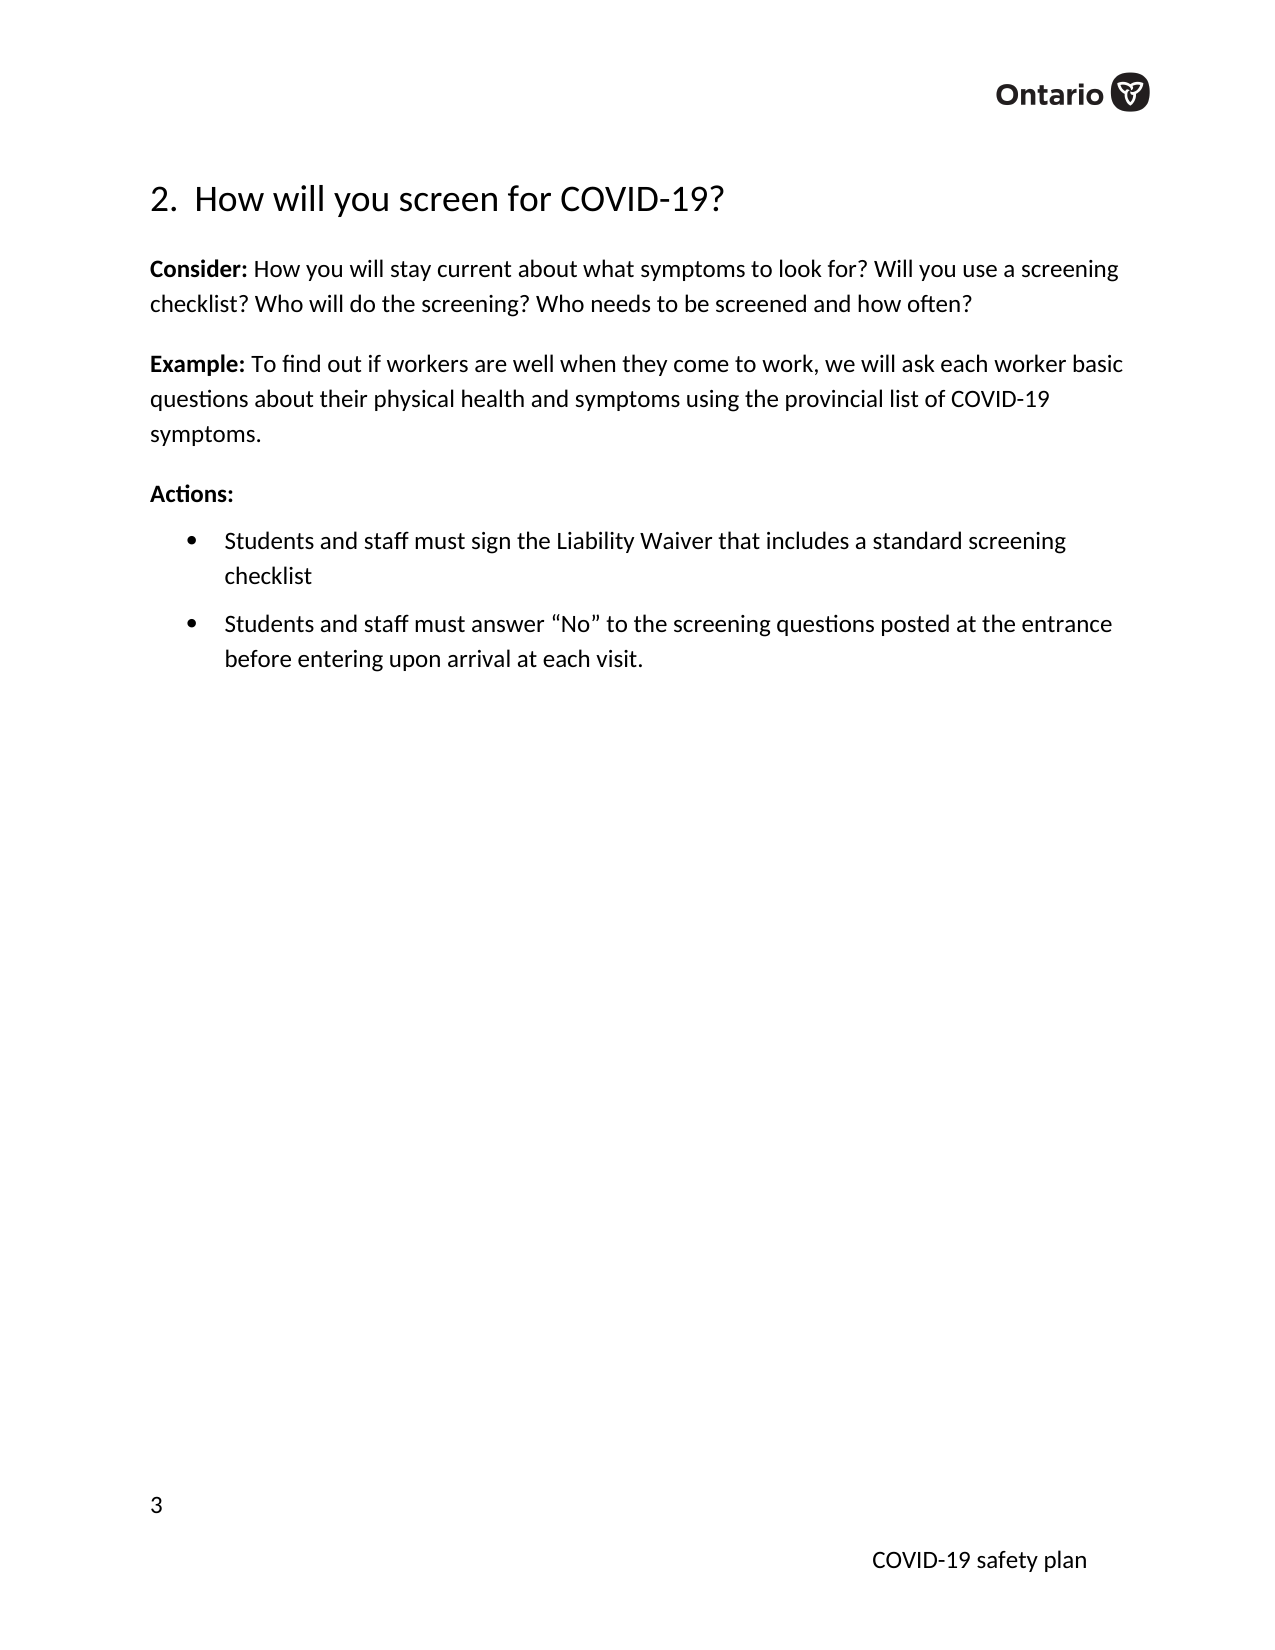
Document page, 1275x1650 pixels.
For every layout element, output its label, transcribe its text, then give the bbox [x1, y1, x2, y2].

text Actions: [150, 478, 1125, 508]
list Students and staff must answer “No” to the screening questions posted at the entrance before entering upon arrival at each visit. [187, 608, 1125, 673]
subtitle How will you screen for COVID-19? [150, 175, 1125, 221]
text Example: To find out if workers are well when they come to work, we will ask each worker basic questions about their physical health and symptoms using the provincial list of COVID-19 symptoms. [150, 348, 1125, 448]
text Consider: How you will stay current about what symptoms to look for? Will you use a screening checklist? Who will do the screening? Who needs to be screened and how often? [150, 253, 1125, 318]
list Students and staff must sign the Liability Waiver that includes a standard screening checklist [187, 525, 1125, 591]
